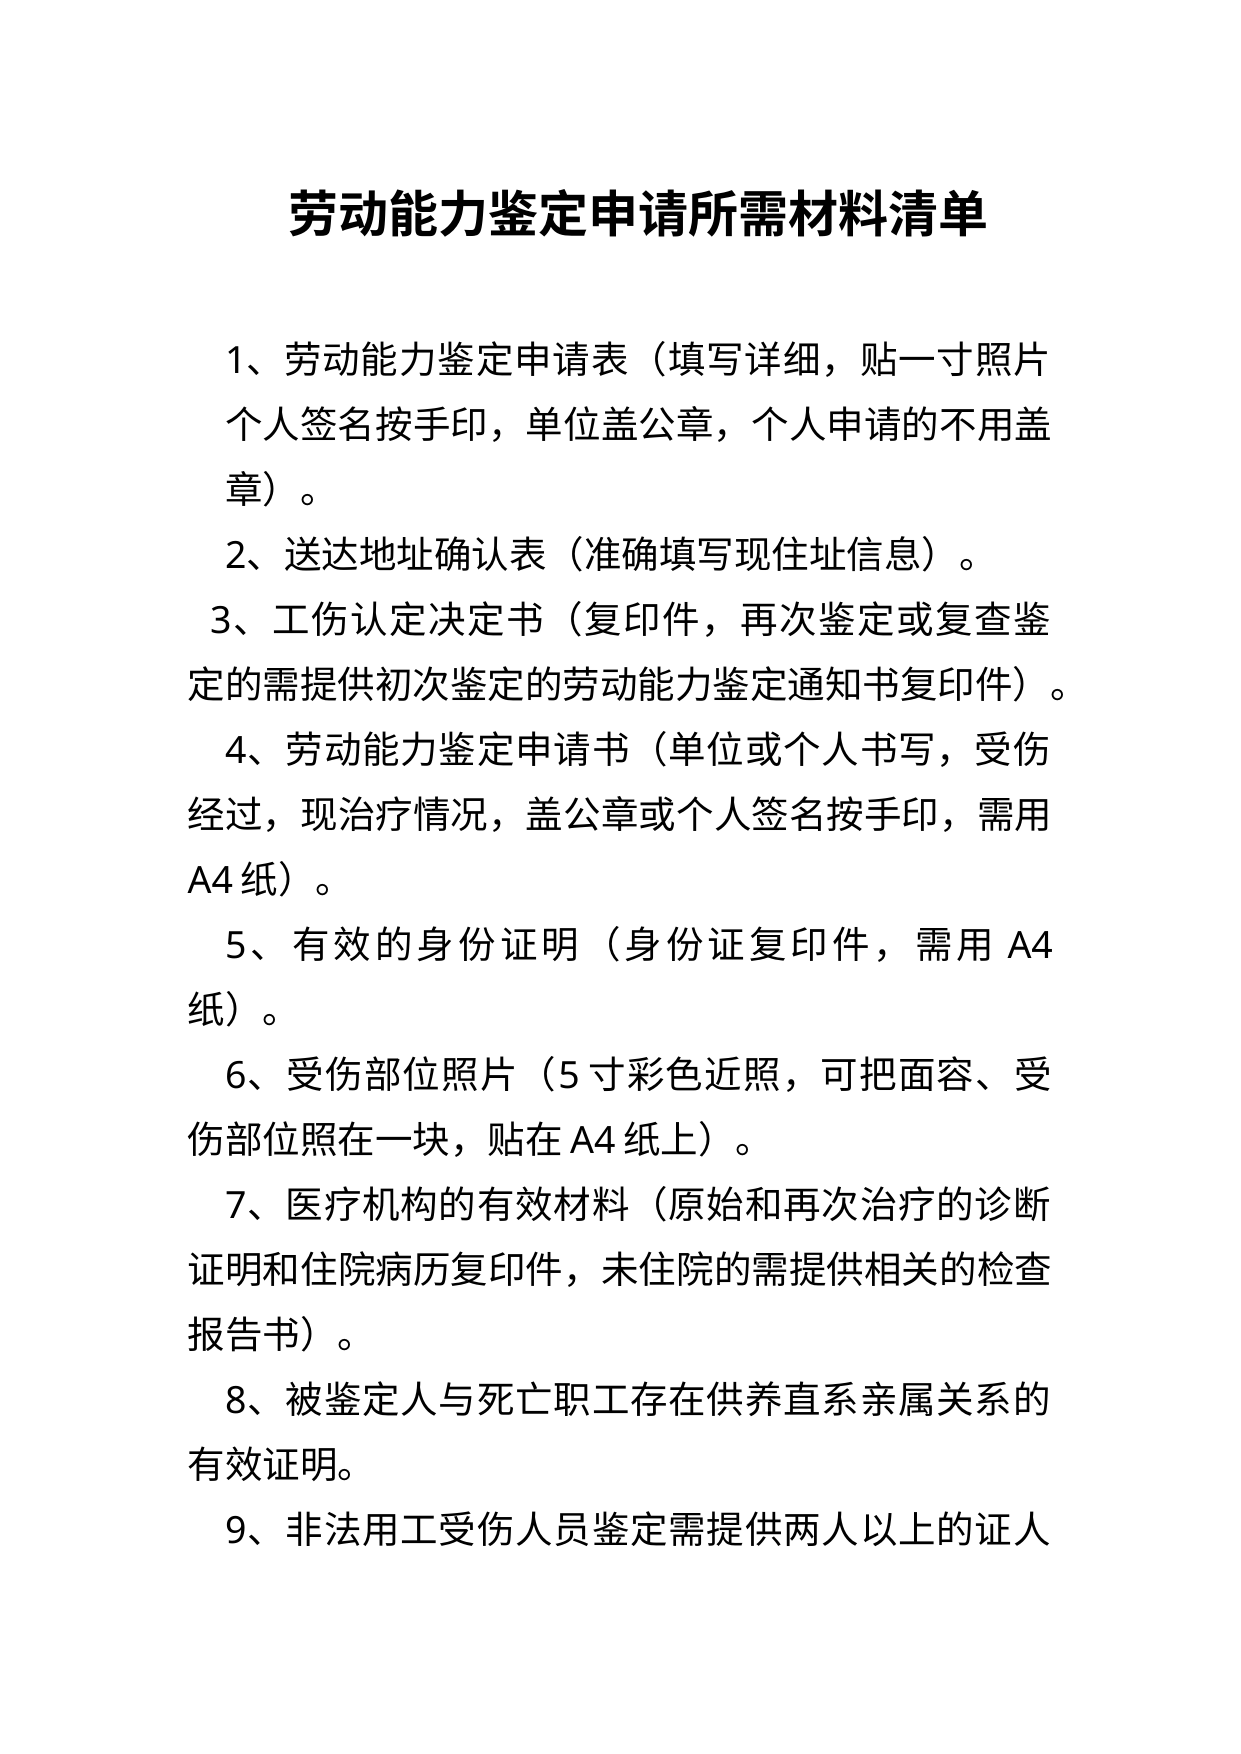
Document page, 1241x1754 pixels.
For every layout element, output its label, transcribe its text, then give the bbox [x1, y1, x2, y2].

text 3、工伤认定决定书（复印件，再次鉴定或复查鉴定的需提供初次鉴定的劳动能力鉴定通知书复印件）。 [187, 584, 1053, 714]
text 8、被鉴定人与死亡职工存在供养直系亲属关系的有效证明。 [187, 1364, 1053, 1494]
text 劳动能力鉴定申请所需材料清单 [187, 162, 1053, 259]
list 劳动能力鉴定申请表（填写详细，贴一寸照片，个人签名按手印，单位盖公章，个人申请的不用盖章）。 [225, 324, 1053, 519]
text 6、受伤部位照片（5寸彩色近照，可把面容、受伤部位照在一块，贴在A4纸上）。 [187, 1039, 1053, 1169]
text 5、有效的身份证明（身份证复印件，需用A4纸）。 [187, 909, 1053, 1039]
text 7、医疗机构的有效材料（原始和再次治疗的诊断证明和住院病历复印件，未住院的需提供相关的检查报告书）。 [187, 1169, 1053, 1364]
text 4、劳动能力鉴定申请书（单位或个人书写，受伤经过，现治疗情况，盖公章或个人签名按手印，需用A4纸）。 [187, 714, 1053, 909]
list 送达地址确认表（准确填写现住址信息）。 [225, 519, 1053, 584]
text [187, 1494, 1053, 1559]
